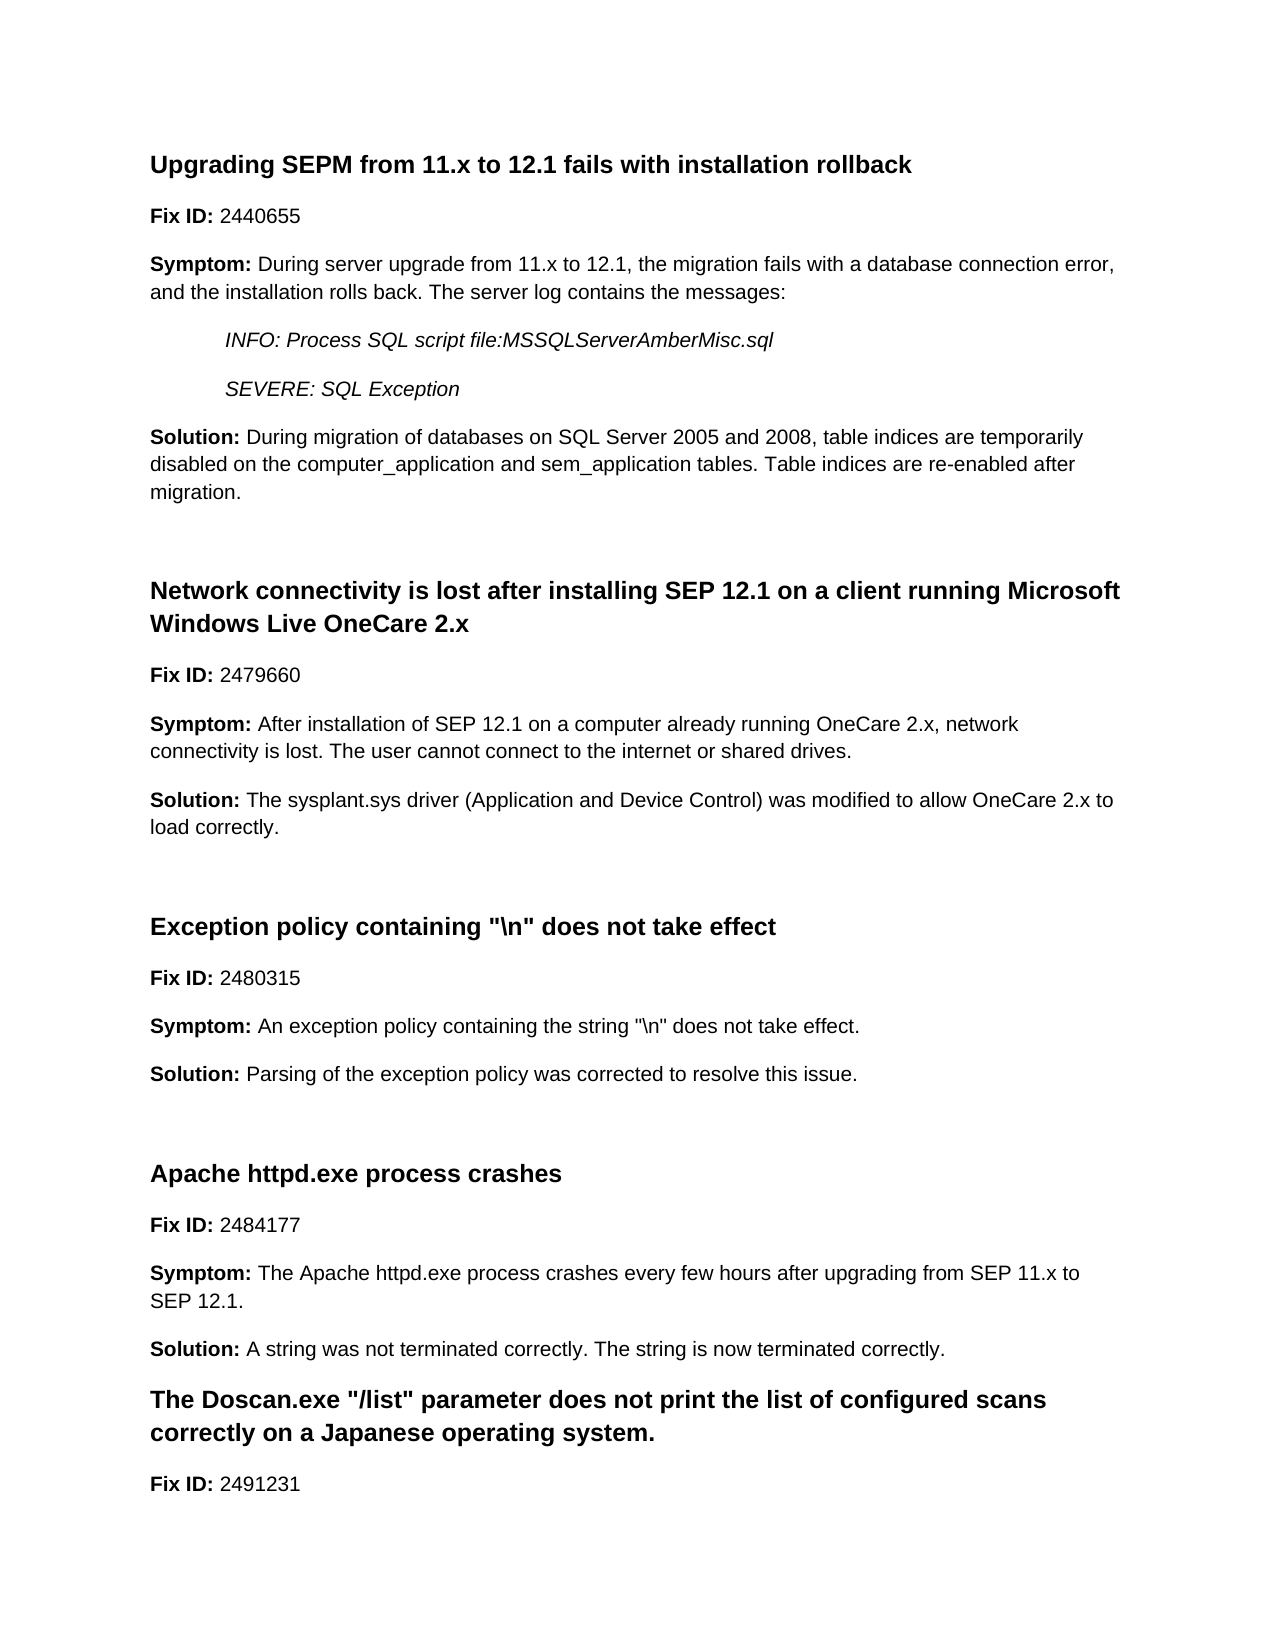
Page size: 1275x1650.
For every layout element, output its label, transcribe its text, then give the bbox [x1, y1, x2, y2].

text SEVERE: SQL Exception [225, 376, 1125, 400]
text Fix ID: 2480315 [150, 965, 1125, 989]
text Solution: The sysplant.sys driver (Application and Device Control) was modified to allow OneCare 2.x to load correctly. [150, 787, 1125, 839]
text Symptom: The Apache httpd.exe process crashes every few hours after upgrading from SEP 11.x to SEP 12.1. [150, 1261, 1125, 1312]
text Exception policy containing "\n" does not take effect [150, 912, 1125, 940]
text Symptom: During server upgrade from 11.x to 12.1, the migration fails with a database connection error, and the installation rolls back. The server log contains the messages: [150, 252, 1125, 304]
text Solution: During migration of databases on SQL Server 2005 and 2008, table indices are temporarily disabled on the computer_application and sem_application tables. Table indices are re-enabled after migration. [150, 425, 1125, 504]
text Network connectivity is lost after installing SEP 12.1 on a client running Microsoft Windows Live OneCare 2.x [150, 576, 1125, 638]
text Fix ID: 2440655 [150, 204, 1125, 228]
text The Doscan.exe "/list" parameter does not print the list of configured scans correctly on a Japanese operating system. [150, 1385, 1125, 1447]
text Fix ID: 2479660 [150, 663, 1125, 687]
text INFO: Process SQL script file:MSSQLServerAmberMisc.sql [225, 328, 1125, 352]
text Solution: A string was not terminated correctly. The string is now terminated correctly. [150, 1337, 1125, 1361]
text Apache httpd.exe process crashes [150, 1159, 1125, 1187]
text Fix ID: 2491231 [150, 1472, 1125, 1496]
text Fix ID: 2484177 [150, 1213, 1125, 1237]
text Symptom: An exception policy containing the string "\n" does not take effect. [150, 1014, 1125, 1038]
text Solution: Parsing of the exception policy was corrected to resolve this issue. [150, 1062, 1125, 1086]
text Upgrading SEPM from 11.x to 12.1 fails with installation rollback [150, 150, 1125, 179]
text Symptom: After installation of SEP 12.1 on a computer already running OneCare 2.x, network connectivity is lost. The user cannot connect to the internet or shared drives. [150, 712, 1125, 763]
